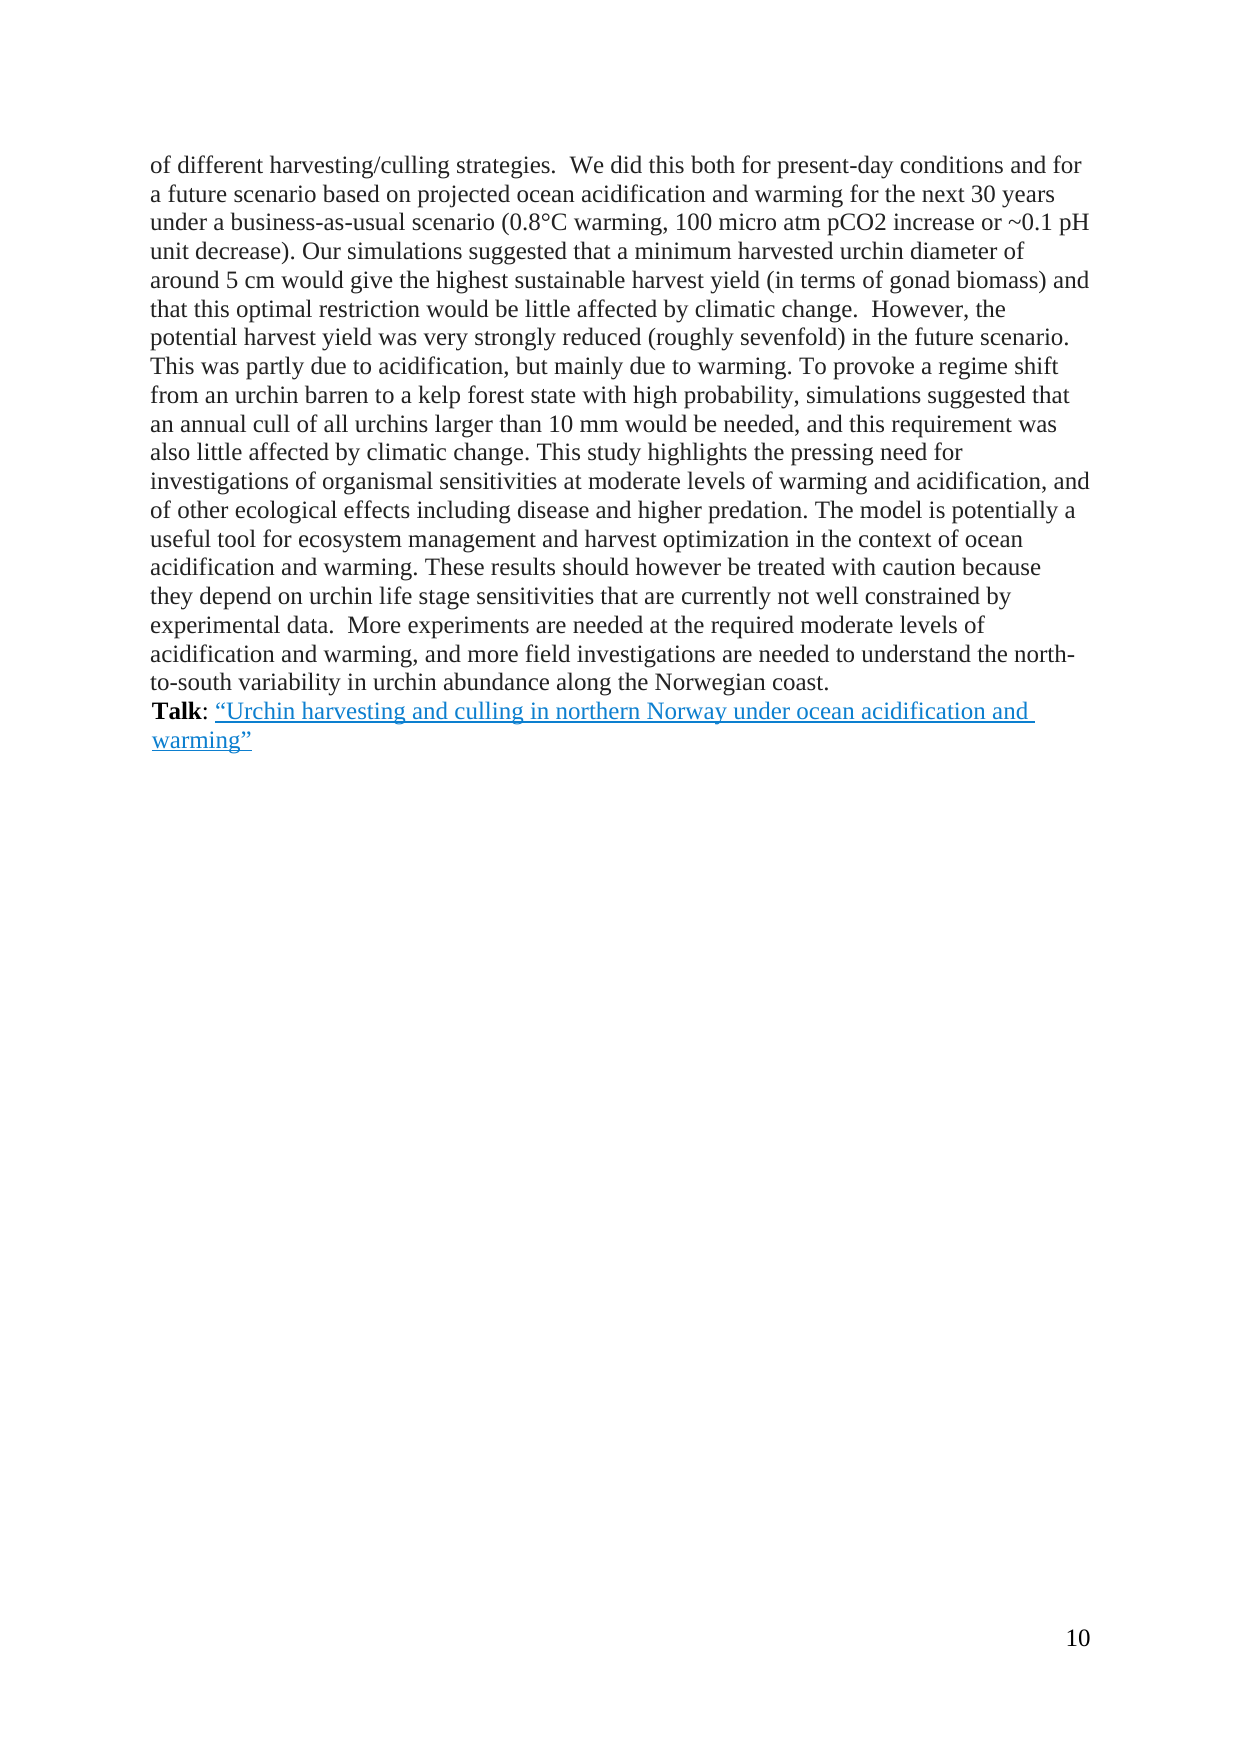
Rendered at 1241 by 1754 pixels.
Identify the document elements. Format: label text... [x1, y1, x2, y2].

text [150, 150, 1090, 696]
text Talk: “Urchin harvesting and culling in northern Norway under ocean acidification and warming” [152, 696, 1090, 754]
